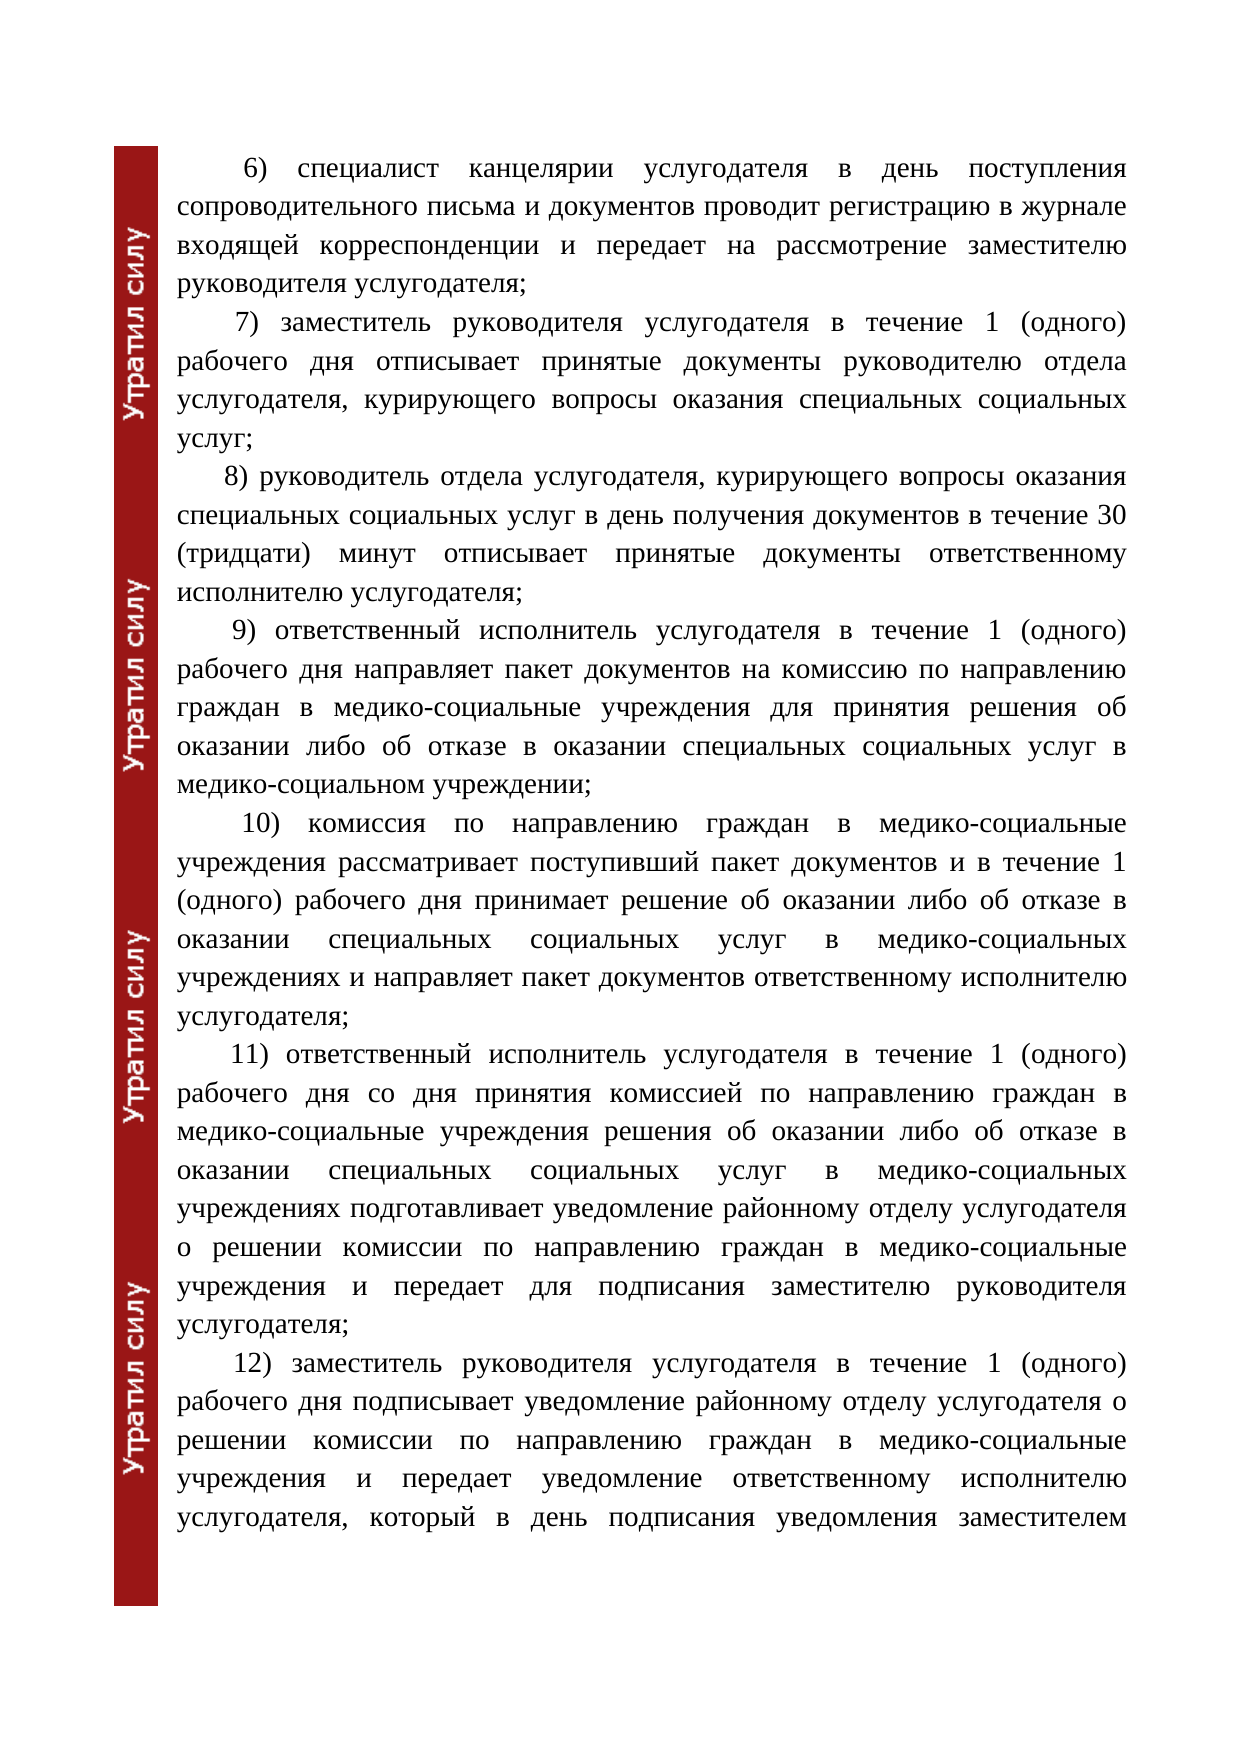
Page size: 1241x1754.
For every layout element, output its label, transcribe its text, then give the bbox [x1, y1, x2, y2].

picture [114, 1532, 158, 1606]
picture [114, 1031, 158, 1036]
picture [114, 800, 158, 805]
text 6) специалист канцелярии услугодателя в день поступления сопроводительного письма и документов проводит регистрацию в журнале входящей корреспонденции и передает на рассмотрение заместителю руководителя услугодателя; [112, 150, 1128, 299]
picture [114, 146, 158, 150]
text 9) ответственный исполнитель услугодателя в течение 1 (одного) рабочего дня направляет пакет документов на комиссию по направлению граждан в медико-социальные учреждения для принятия решения об оказании либо об отказе в оказании специальных социальных услуг в медико-социальном учреждении; [112, 612, 1128, 800]
text 7) заместитель руководителя услугодателя в течение 1 (одного) рабочего дня отписывает принятые документы руководителю отдела услугодателя, курирующего вопросы оказания специальных социальных услуг; [112, 304, 1128, 453]
text 10) комиссия по направлению граждан в медико-социальные учреждения рассматривает поступивший пакет документов и в течение 1 (одного) рабочего дня принимает решение об оказании либо об отказе в оказании специальных социальных услуг в медико-социальных учреждениях и направляет пакет документов ответственному исполнителю услугодателя; [112, 805, 1128, 1031]
text 11) ответственный исполнитель услугодателя в течение 1 (одного) рабочего дня со дня принятия комиссией по направлению граждан в медико-социальные учреждения решения об оказании либо об отказе в оказании специальных социальных услуг в медико-социальных учреждениях подготавливает уведомление районному отделу услугодателя о решении комиссии по направлению граждан в медико-социальные учреждения и передает для подписания заместителю руководителя услугодателя; [112, 1036, 1128, 1340]
text 8) руководитель отдела услугодателя, курирующего вопросы оказания специальных социальных услуг в день получения документов в течение 30 (тридцати) минут отписывает принятые документы ответственному исполнителю услугодателя; [112, 458, 1128, 607]
picture [114, 453, 158, 458]
picture [114, 1340, 158, 1345]
picture [114, 607, 158, 612]
picture [114, 299, 158, 304]
